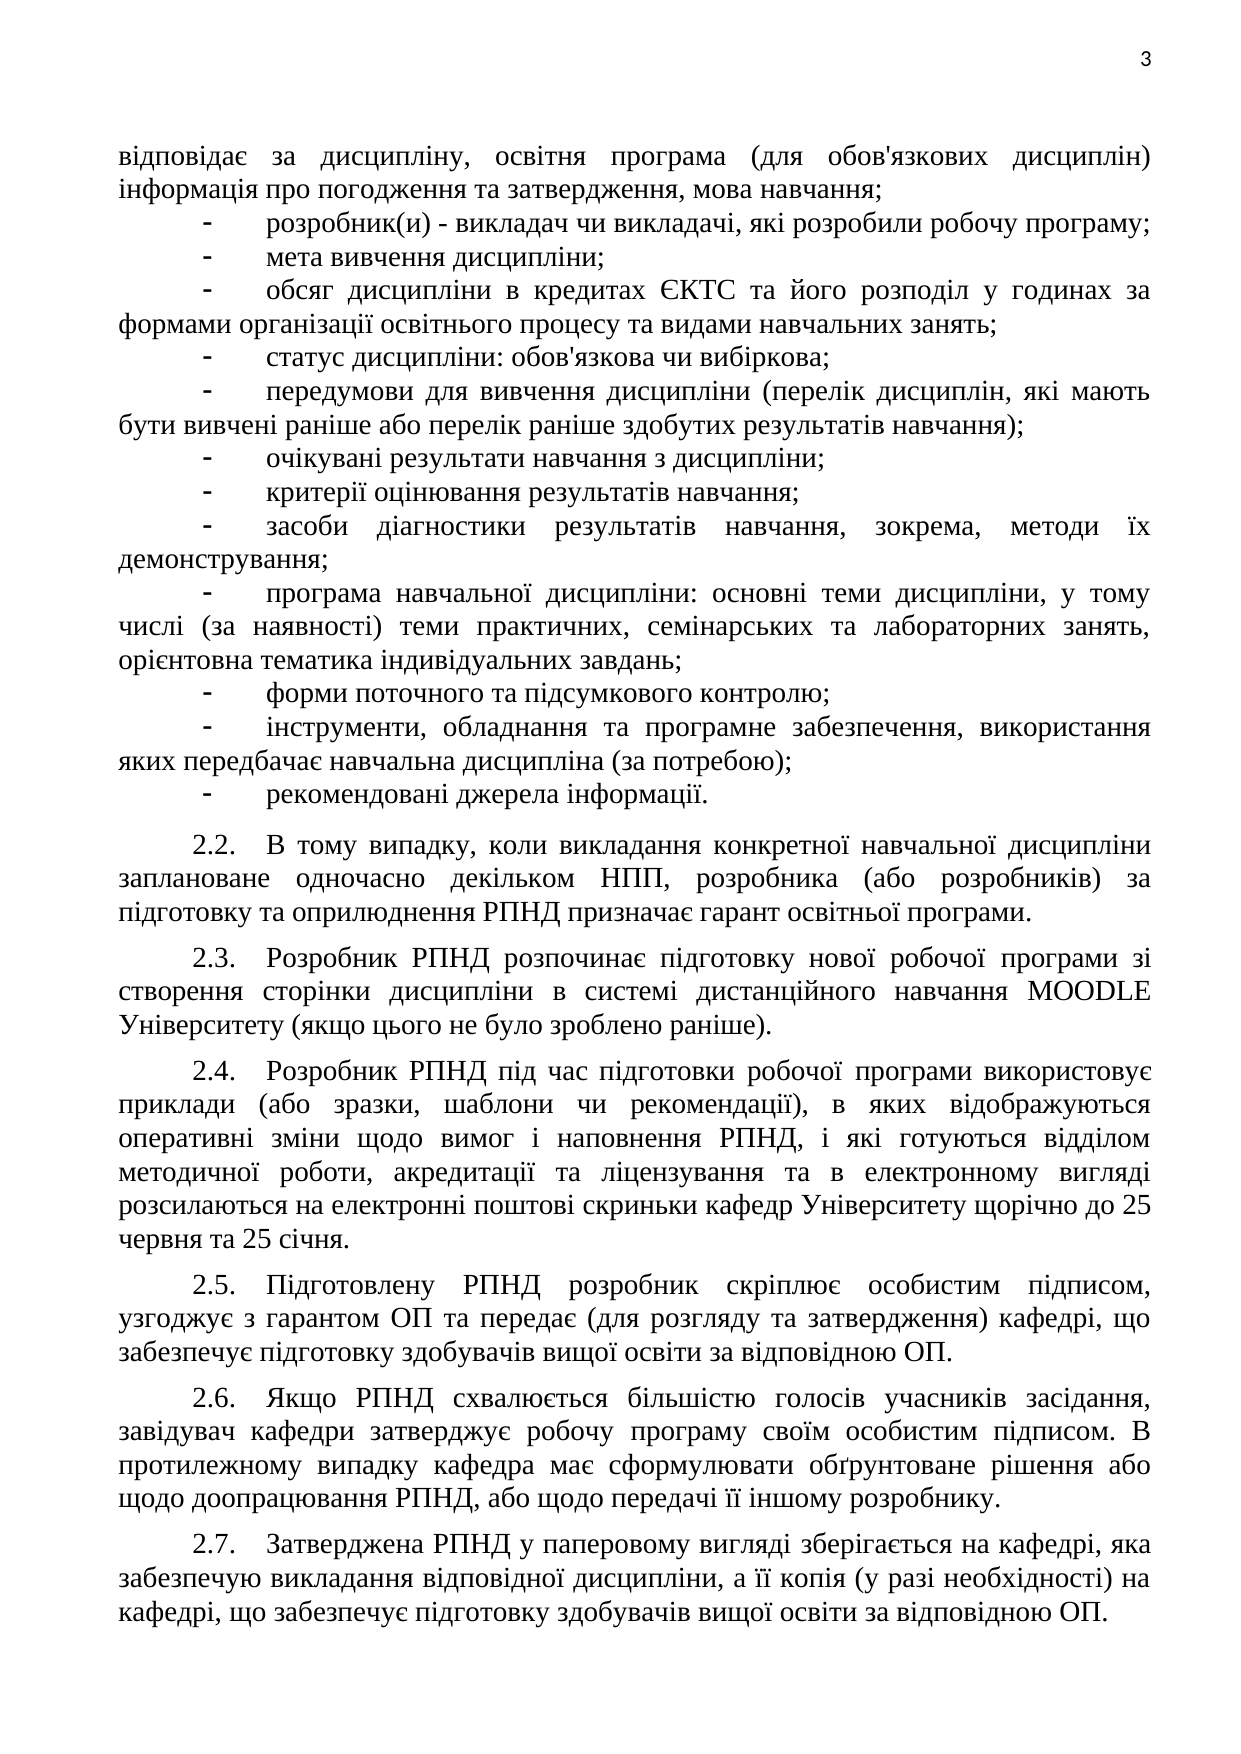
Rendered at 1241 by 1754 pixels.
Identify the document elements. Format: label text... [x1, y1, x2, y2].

list розробник(и) - викладач чи викладачі, які розробили робочу програму; [118, 205, 1152, 239]
list критерії оцінювання результатів навчання; [118, 474, 1152, 508]
text Якщо РПНД схвалюється більшістю голосів учасників засідання, завідувач кафедри затверджує робочу програму своїм особистим підписом. В протилежному випадку кафедра має сформулювати обґрунтоване рішення або щодо доопрацювання РПНД, або щодо передачі її іншому розробнику. [118, 1380, 1152, 1514]
text Розробник РПНД розпочинає підготовку нової робочої програми зі створення сторінки дисципліни в системі дистанційного навчання MOODLE Університету (якщо цього не було зроблено раніше). [118, 940, 1152, 1041]
list статус дисципліни: обов'язкова чи вибіркова; [118, 339, 1152, 373]
text Підготовлену РПНД розробник скріплює особистим підписом, узгоджує з гарантом ОП та передає (для розгляду та затвердження) кафедрі, що забезпечує підготовку здобувачів вищої освіти за відповідною ОП. [118, 1267, 1152, 1367]
text Затверджена РПНД у паперовому вигляді зберігається на кафедрі, яка забезпечую викладання відповідної дисципліни, а її копія (у разі необхідності) на кафедрі, що забезпечує підготовку здобувачів вищої освіти за відповідною ОП. [118, 1527, 1152, 1627]
list обсяг дисципліни в кредитах ЄКТС та його розподіл у годинах за формами організації освітнього процесу та видами навчальних занять; [118, 272, 1152, 339]
list мета вивчення дисципліни; [118, 239, 1152, 272]
list засоби діагностики результатів навчання, зокрема, методи їх демонстрування; [118, 508, 1152, 575]
list програма навчальної дисципліни: основні теми дисципліни, у тому числі (за наявності) теми практичних, семінарських та лабораторних занять, орієнтовна тематика індивідуальних завдань; [118, 575, 1152, 676]
text В тому випадку, коли викладання конкретної навчальної дисципліни заплановане одночасно декільком НПП, розробника (або розробників) за підготовку та оприлюднення РПНД призначає гарант освітньої програми. [118, 827, 1152, 927]
list очікувані результати навчання з дисципліни; [118, 440, 1152, 474]
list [118, 138, 1152, 205]
text Розробник РПНД під час підготовки робочої програми використовує приклади (або зразки, шаблони чи рекомендації), в яких відображуються оперативні зміни щодо вимог і наповнення РПНД, і які готуються відділом методичної роботи, акредитації та ліцензування та в електронному вигляді розсилаються на електронні поштові скриньки кафедр Університету щорічно до 25 червня та 25 січня. [118, 1053, 1152, 1254]
list інструменти, обладнання та програмне забезпечення, використання яких передбачає навчальна дисципліна (за потребою); [118, 709, 1152, 776]
list форми поточного та підсумкового контролю; [118, 676, 1152, 709]
list передумови для вивчення дисципліни (перелік дисциплін, які мають бути вивчені раніше або перелік раніше здобутих результатів навчання); [118, 373, 1152, 440]
list рекомендовані джерела інформації. [118, 776, 1152, 810]
